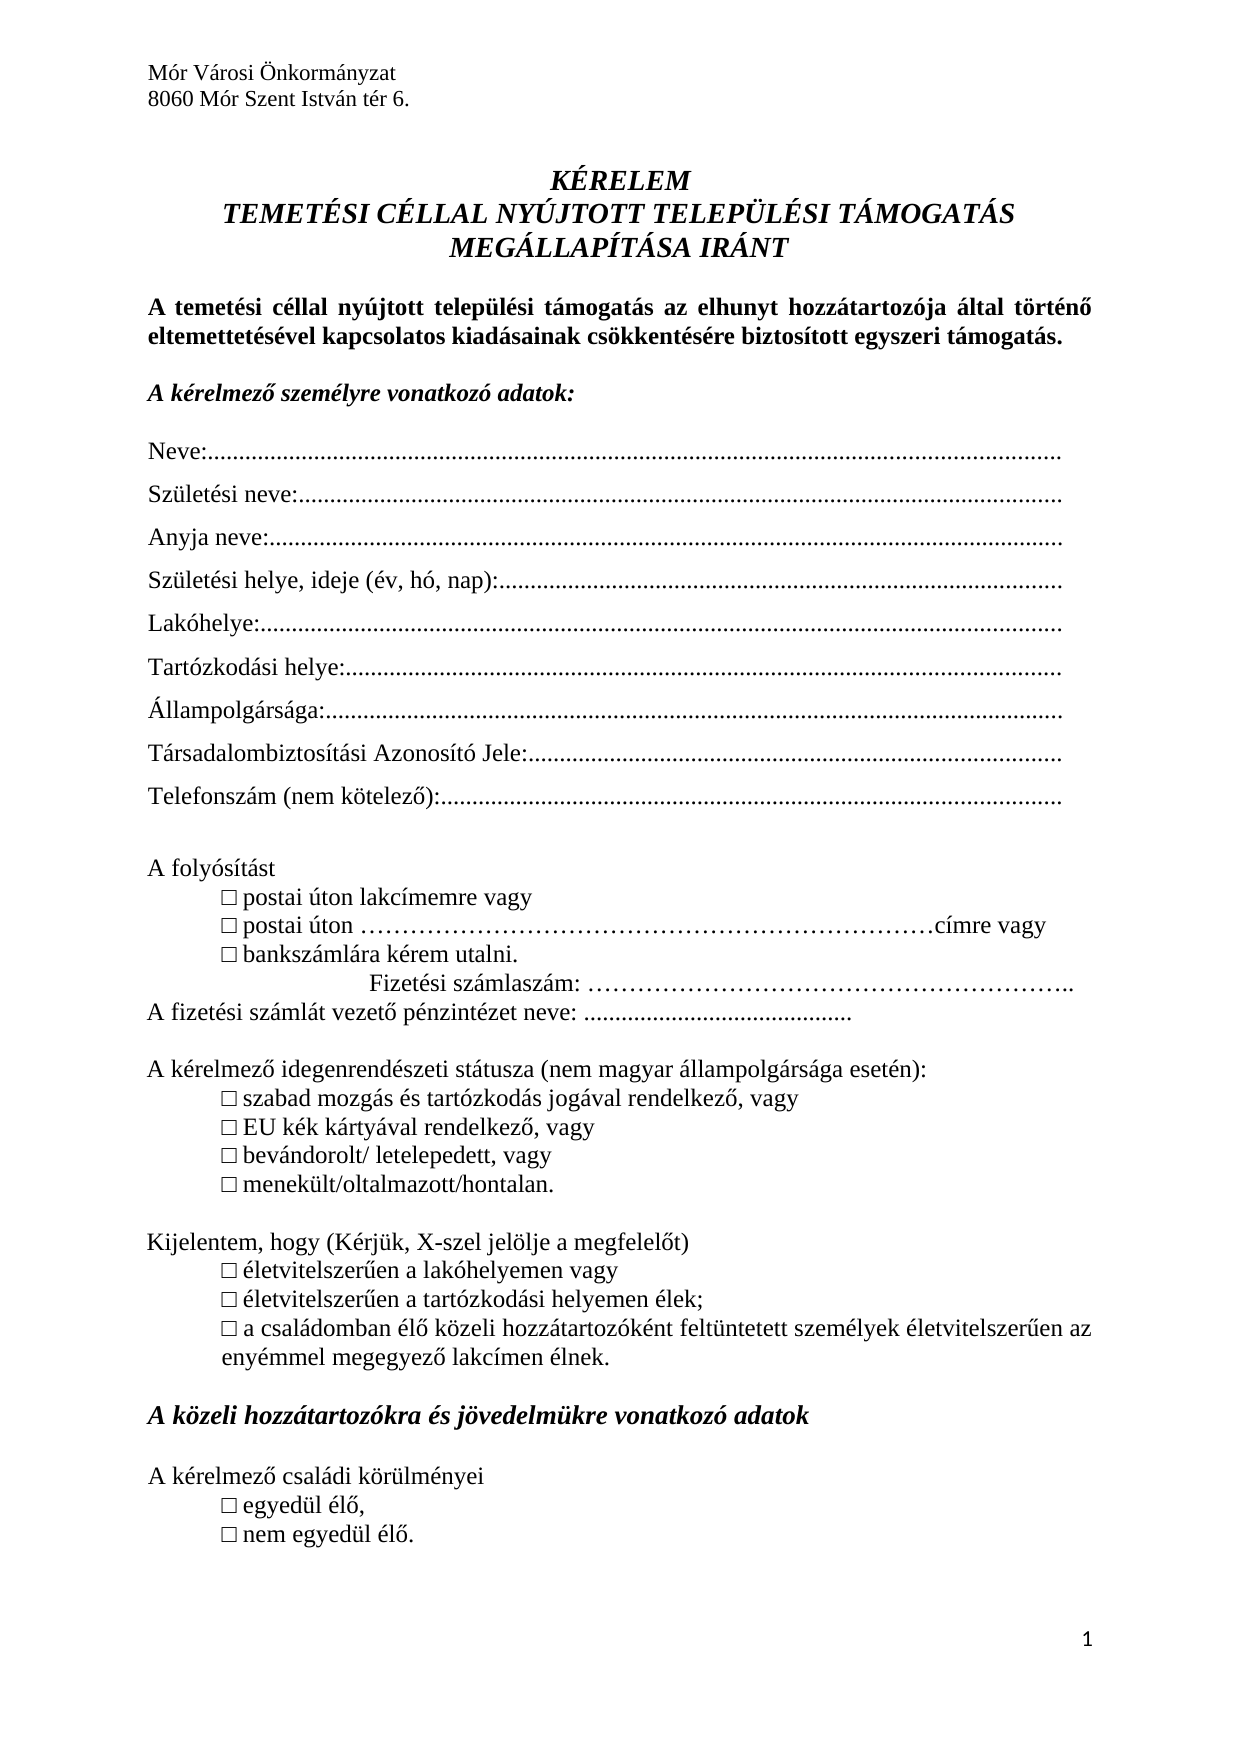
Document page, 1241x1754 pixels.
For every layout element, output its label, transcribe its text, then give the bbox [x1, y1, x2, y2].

text TEMETÉSI CÉLLAL NYÚJTOTT TELEPÜLÉSI TÁMOGATÁS MEGÁLLAPÍTÁSA IRÁNT [148, 196, 1093, 263]
text A kérelmező családi körülményei [148, 1461, 1093, 1490]
text □ életvitelszerűen a lakóhelyemen vagy [148, 1255, 1093, 1284]
text Születési helye, ideje (év, hó, nap): [148, 565, 1093, 594]
text A folyósítást [147, 853, 1077, 882]
text □ szabad mozgás és tartózkodás jogával rendelkező, vagy [148, 1083, 1093, 1112]
text □ egyedül élő, [221, 1490, 1093, 1519]
text A kérelmező idegenrendészeti státusza (nem magyar állampolgársága esetén): [146, 1054, 1093, 1083]
text A kérelmező személyre vonatkozó adatok: [148, 378, 1093, 407]
text Lakóhelye: [148, 608, 1093, 637]
text Születési neve: [148, 479, 1093, 508]
text □ postai úton ……………………………………………………………címre vagy [221, 910, 1077, 939]
text KÉRELEM [148, 163, 1093, 196]
text Társadalombiztosítási Azonosító Jele: [148, 738, 1093, 767]
text Neve: [148, 436, 1093, 465]
text □ bankszámlára kérem utalni. [147, 939, 1077, 968]
text Mór Városi Önkormányzat [148, 59, 1093, 86]
text Fizetési számlaszám: ………………………………………………….. [295, 968, 1077, 997]
text Kijelentem, hogy (Kérjük, X-szel jelölje a megfelelőt) [146, 1227, 1093, 1255]
text Állampolgársága: [148, 695, 1093, 723]
text □ nem egyedül élő. [221, 1519, 1093, 1548]
text □ postai úton lakcímemre vagy [147, 882, 1077, 910]
text A temetési céllal nyújtott települési támogatás az elhunyt hozzátartozója által történő eltemettetésével kapcsolatos kiadásainak csökkentésére biztosított egyszeri támogatás. [148, 292, 1093, 350]
text □ EU kék kártyával rendelkező, vagy [148, 1112, 1093, 1140]
text □ életvitelszerűen a tartózkodási helyemen élek; [148, 1284, 1093, 1313]
text □ a családomban élő közeli hozzátartozóként feltüntetett személyek életvitelszerűen az enyémmel megegyező lakcímen élnek. [221, 1313, 1093, 1370]
text Tartózkodási helye: [148, 652, 1093, 680]
text A közeli hozzátartozókra és jövedelmükre vonatkozó adatok [148, 1399, 1093, 1430]
text Anyja neve: [148, 522, 1093, 551]
text A fizetési számlát vezető pénzintézet neve: ........................................... [146, 997, 1093, 1025]
text □ bevándorolt/ letelepedett, vagy [148, 1140, 1093, 1169]
text Telefonszám (nem kötelező): [148, 781, 1093, 810]
text □ menekült/oltalmazott/hontalan. [148, 1169, 1093, 1198]
text 8060 Mór Szent István tér 6. [148, 86, 1093, 112]
